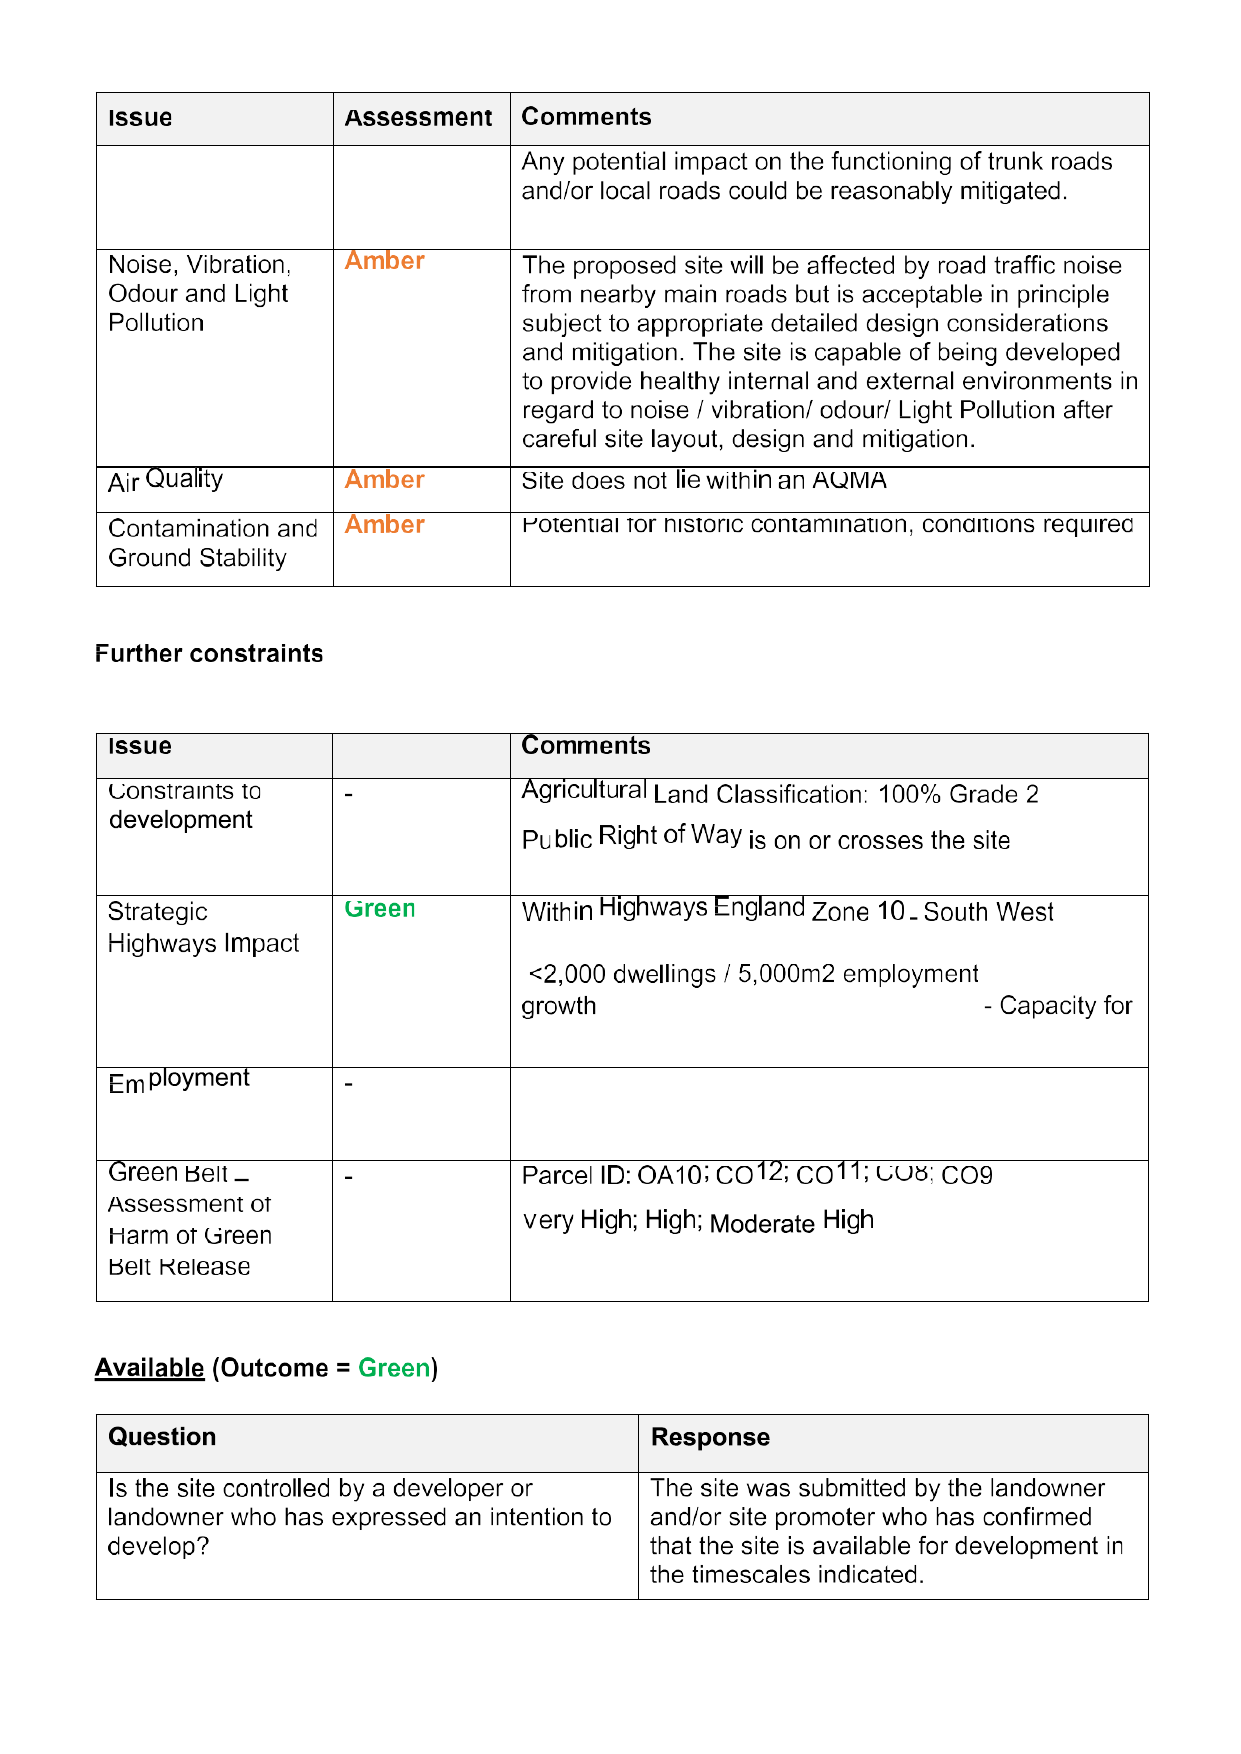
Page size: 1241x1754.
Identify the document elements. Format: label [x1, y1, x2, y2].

table_cell [511, 1161, 1148, 1301]
picture [386, 250, 425, 269]
picture [984, 995, 1133, 1019]
picture [759, 474, 771, 488]
picture [637, 825, 657, 844]
picture [109, 255, 290, 331]
picture [108, 901, 216, 957]
picture [109, 110, 172, 126]
picture [253, 933, 299, 957]
picture [664, 1209, 681, 1234]
picture [523, 1166, 592, 1184]
picture [142, 1357, 437, 1382]
picture [650, 1478, 1123, 1583]
picture [715, 896, 757, 921]
picture [880, 784, 1038, 803]
picture [778, 475, 804, 489]
picture [109, 784, 261, 799]
picture [110, 1074, 144, 1093]
picture [578, 735, 650, 754]
picture [186, 1166, 228, 1182]
picture [706, 472, 750, 489]
picture [110, 1228, 271, 1244]
picture [876, 1166, 933, 1184]
picture [580, 905, 592, 920]
picture [842, 1209, 859, 1234]
picture [554, 779, 592, 798]
picture [522, 734, 576, 754]
picture [638, 1165, 683, 1184]
picture [109, 518, 317, 571]
table_header [97, 93, 333, 145]
picture [522, 106, 576, 125]
picture [637, 896, 707, 921]
picture [619, 1209, 631, 1228]
picture [522, 902, 570, 921]
picture [344, 250, 384, 269]
table_cell [511, 146, 1149, 248]
picture [684, 1209, 695, 1228]
table_header [639, 1415, 1148, 1472]
table_cell [334, 250, 510, 466]
table_cell [97, 250, 333, 466]
picture [344, 110, 492, 126]
table_header [97, 1415, 638, 1472]
picture [759, 896, 804, 916]
picture [924, 902, 987, 921]
table_cell [511, 1068, 1148, 1160]
picture [386, 469, 425, 488]
table_cell [334, 513, 510, 586]
picture [523, 830, 551, 849]
picture [861, 1209, 873, 1228]
picture [891, 900, 904, 920]
picture [522, 472, 667, 489]
picture [620, 779, 646, 798]
picture [664, 823, 686, 843]
picture [522, 255, 1137, 452]
table_header [333, 734, 510, 778]
picture [660, 964, 978, 988]
picture [108, 1478, 611, 1559]
picture [812, 902, 869, 921]
picture [600, 825, 635, 849]
table_cell [97, 896, 332, 1067]
picture [655, 784, 867, 803]
picture [682, 469, 700, 488]
picture [575, 829, 592, 848]
table_cell [97, 146, 333, 248]
table_cell [333, 1161, 510, 1301]
picture [109, 738, 171, 754]
picture [109, 1161, 126, 1181]
table_cell [333, 896, 510, 1067]
table_cell [97, 779, 332, 895]
picture [521, 151, 1112, 204]
picture [608, 1165, 624, 1184]
table_header [334, 93, 510, 145]
picture [579, 107, 651, 125]
picture [797, 1166, 833, 1184]
picture [232, 937, 250, 952]
picture [691, 824, 742, 848]
table_cell [97, 1473, 638, 1599]
table_cell [333, 779, 510, 895]
table_cell [639, 1473, 1148, 1599]
picture [523, 518, 1133, 537]
table_cell [97, 1161, 332, 1301]
picture [688, 1165, 701, 1184]
picture [618, 896, 635, 921]
table_header [511, 93, 1149, 145]
table_header [97, 734, 332, 778]
table_cell [511, 896, 1148, 1067]
picture [522, 964, 658, 1019]
table_header [511, 734, 1148, 778]
picture [812, 472, 887, 489]
table_cell [511, 468, 1149, 512]
table_cell [97, 1068, 332, 1160]
picture [386, 514, 425, 533]
picture [996, 902, 1054, 921]
table_cell [334, 468, 510, 512]
picture [750, 830, 1010, 849]
picture [344, 469, 384, 488]
picture [344, 514, 384, 533]
table_cell [97, 513, 333, 586]
table_cell [333, 1068, 510, 1160]
picture [96, 644, 323, 662]
picture [199, 468, 223, 492]
table_cell [511, 779, 1148, 895]
picture [345, 901, 415, 917]
picture [942, 1166, 992, 1184]
picture [521, 779, 551, 803]
picture [594, 779, 618, 798]
picture [769, 1160, 782, 1180]
picture [716, 1166, 753, 1184]
picture [600, 1209, 617, 1234]
picture [107, 1197, 272, 1212]
table_cell [511, 513, 1149, 586]
picture [109, 1259, 250, 1275]
picture [107, 473, 129, 492]
picture [521, 1214, 574, 1234]
table_cell [511, 250, 1149, 466]
picture [146, 467, 197, 488]
table_cell [334, 146, 510, 248]
table_cell [97, 468, 333, 512]
picture [129, 1166, 177, 1181]
